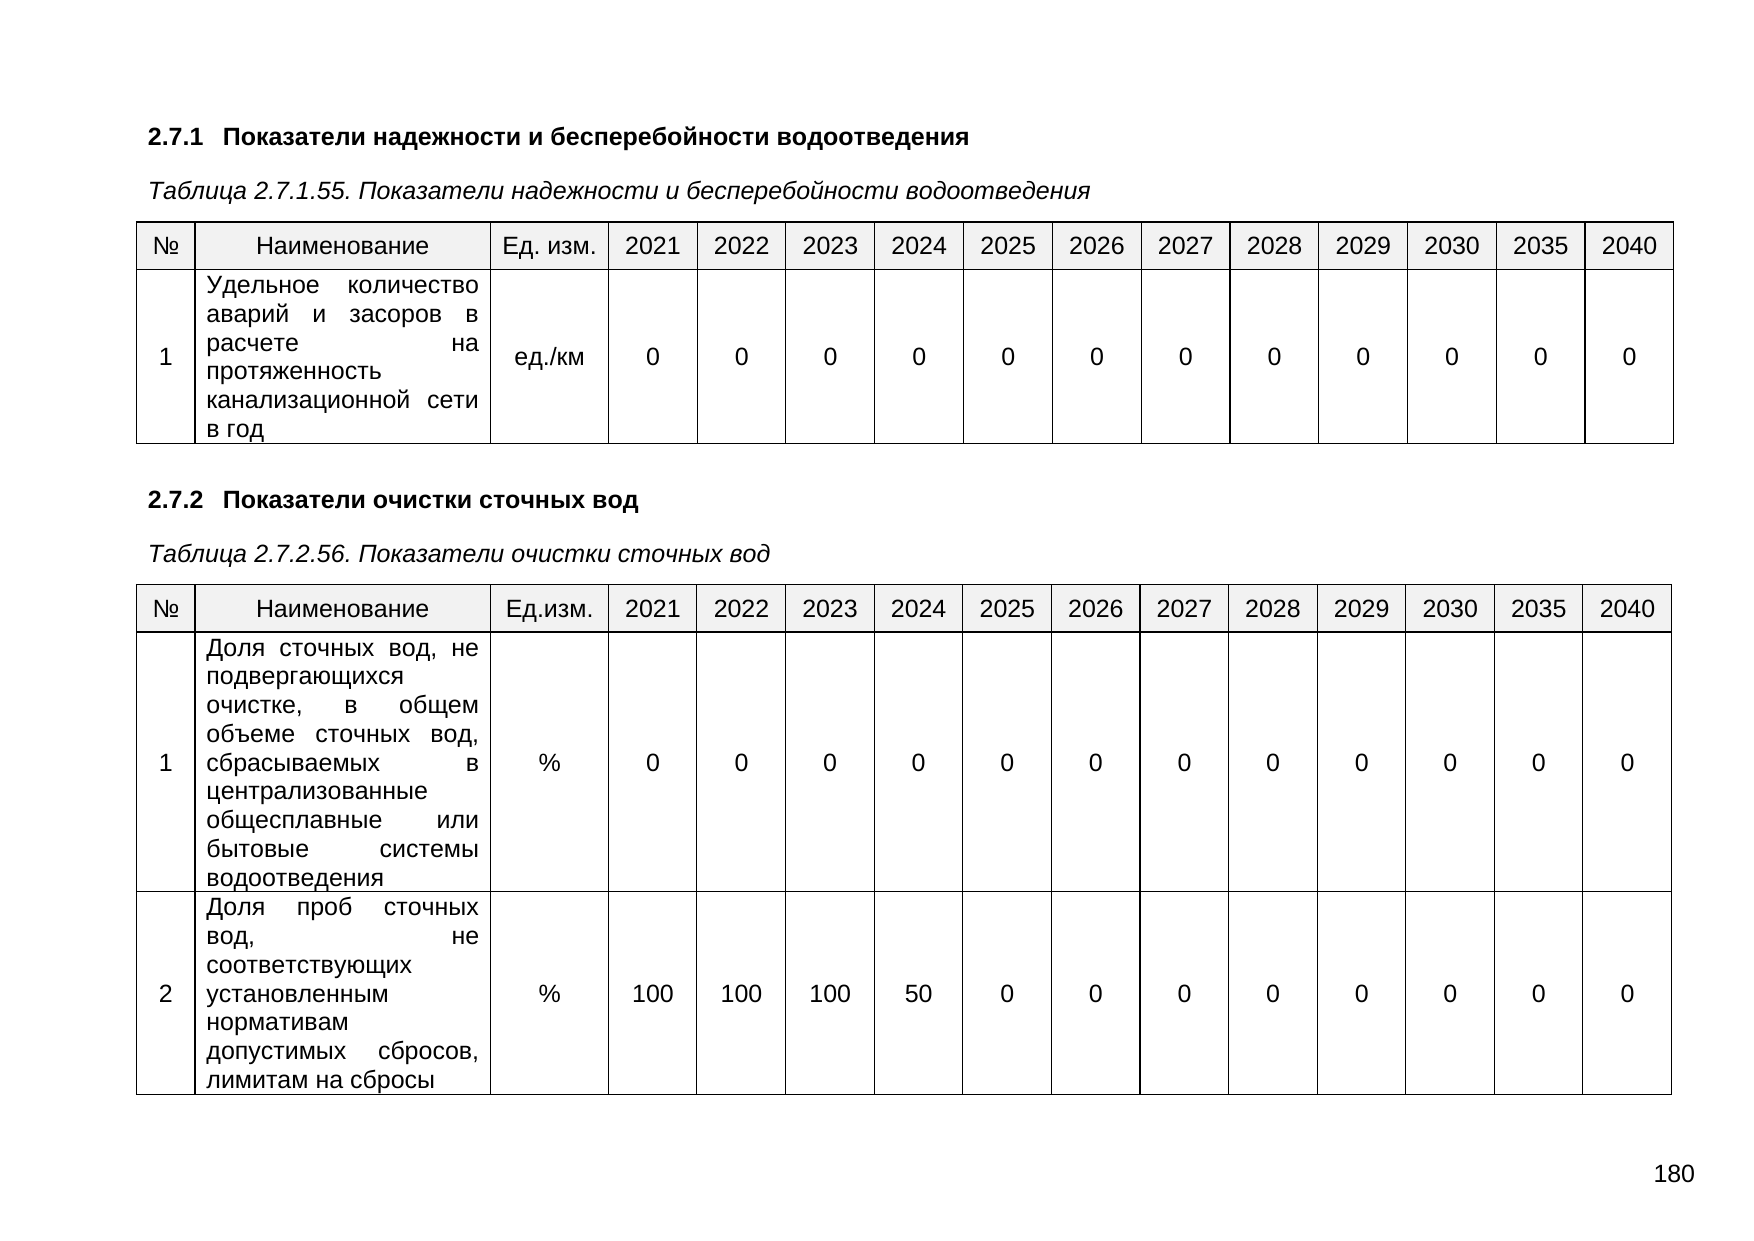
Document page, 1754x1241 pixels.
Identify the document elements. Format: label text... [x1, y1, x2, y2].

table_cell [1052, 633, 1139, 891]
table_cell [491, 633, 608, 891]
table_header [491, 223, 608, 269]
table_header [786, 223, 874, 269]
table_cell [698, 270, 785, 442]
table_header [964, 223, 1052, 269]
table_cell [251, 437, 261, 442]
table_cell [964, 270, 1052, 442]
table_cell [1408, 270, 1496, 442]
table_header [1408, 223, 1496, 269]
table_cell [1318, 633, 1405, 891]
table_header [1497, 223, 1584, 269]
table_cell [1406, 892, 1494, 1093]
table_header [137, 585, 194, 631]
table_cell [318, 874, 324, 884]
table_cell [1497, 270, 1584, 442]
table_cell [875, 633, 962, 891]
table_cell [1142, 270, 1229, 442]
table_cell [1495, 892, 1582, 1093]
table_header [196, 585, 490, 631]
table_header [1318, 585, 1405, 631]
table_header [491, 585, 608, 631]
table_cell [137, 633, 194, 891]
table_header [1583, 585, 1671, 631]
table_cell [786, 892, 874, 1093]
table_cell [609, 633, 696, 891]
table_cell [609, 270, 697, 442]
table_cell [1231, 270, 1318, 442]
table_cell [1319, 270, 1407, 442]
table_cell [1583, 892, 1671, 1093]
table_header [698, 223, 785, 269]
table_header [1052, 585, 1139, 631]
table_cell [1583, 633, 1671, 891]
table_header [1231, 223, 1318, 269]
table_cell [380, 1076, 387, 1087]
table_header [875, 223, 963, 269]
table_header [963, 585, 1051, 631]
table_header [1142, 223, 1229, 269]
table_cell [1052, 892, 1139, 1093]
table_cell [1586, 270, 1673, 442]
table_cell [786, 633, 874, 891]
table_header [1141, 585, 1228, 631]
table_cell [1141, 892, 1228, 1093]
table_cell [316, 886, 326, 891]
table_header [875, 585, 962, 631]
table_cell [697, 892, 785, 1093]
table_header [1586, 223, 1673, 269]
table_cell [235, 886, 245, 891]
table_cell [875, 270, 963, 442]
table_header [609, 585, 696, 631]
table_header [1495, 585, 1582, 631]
subtitle Показатели очистки сточных вод [148, 485, 1695, 513]
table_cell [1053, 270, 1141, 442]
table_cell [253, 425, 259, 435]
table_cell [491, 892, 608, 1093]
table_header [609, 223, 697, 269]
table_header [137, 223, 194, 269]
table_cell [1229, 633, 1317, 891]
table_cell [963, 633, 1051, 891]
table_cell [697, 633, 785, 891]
subtitle Показатели надежности и бесперебойности водоотведения [148, 122, 1695, 151]
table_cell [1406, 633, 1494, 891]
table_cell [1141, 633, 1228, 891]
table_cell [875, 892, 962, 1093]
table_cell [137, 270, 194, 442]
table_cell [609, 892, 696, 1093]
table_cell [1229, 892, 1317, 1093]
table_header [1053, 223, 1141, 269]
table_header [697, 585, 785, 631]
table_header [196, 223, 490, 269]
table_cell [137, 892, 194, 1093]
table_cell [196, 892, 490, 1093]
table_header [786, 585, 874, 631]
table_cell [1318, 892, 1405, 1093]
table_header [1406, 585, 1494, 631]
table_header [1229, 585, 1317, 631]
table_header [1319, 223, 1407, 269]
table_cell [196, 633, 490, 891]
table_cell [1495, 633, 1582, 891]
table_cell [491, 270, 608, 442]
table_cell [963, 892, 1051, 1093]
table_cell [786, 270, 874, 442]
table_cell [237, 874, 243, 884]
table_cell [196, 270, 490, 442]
